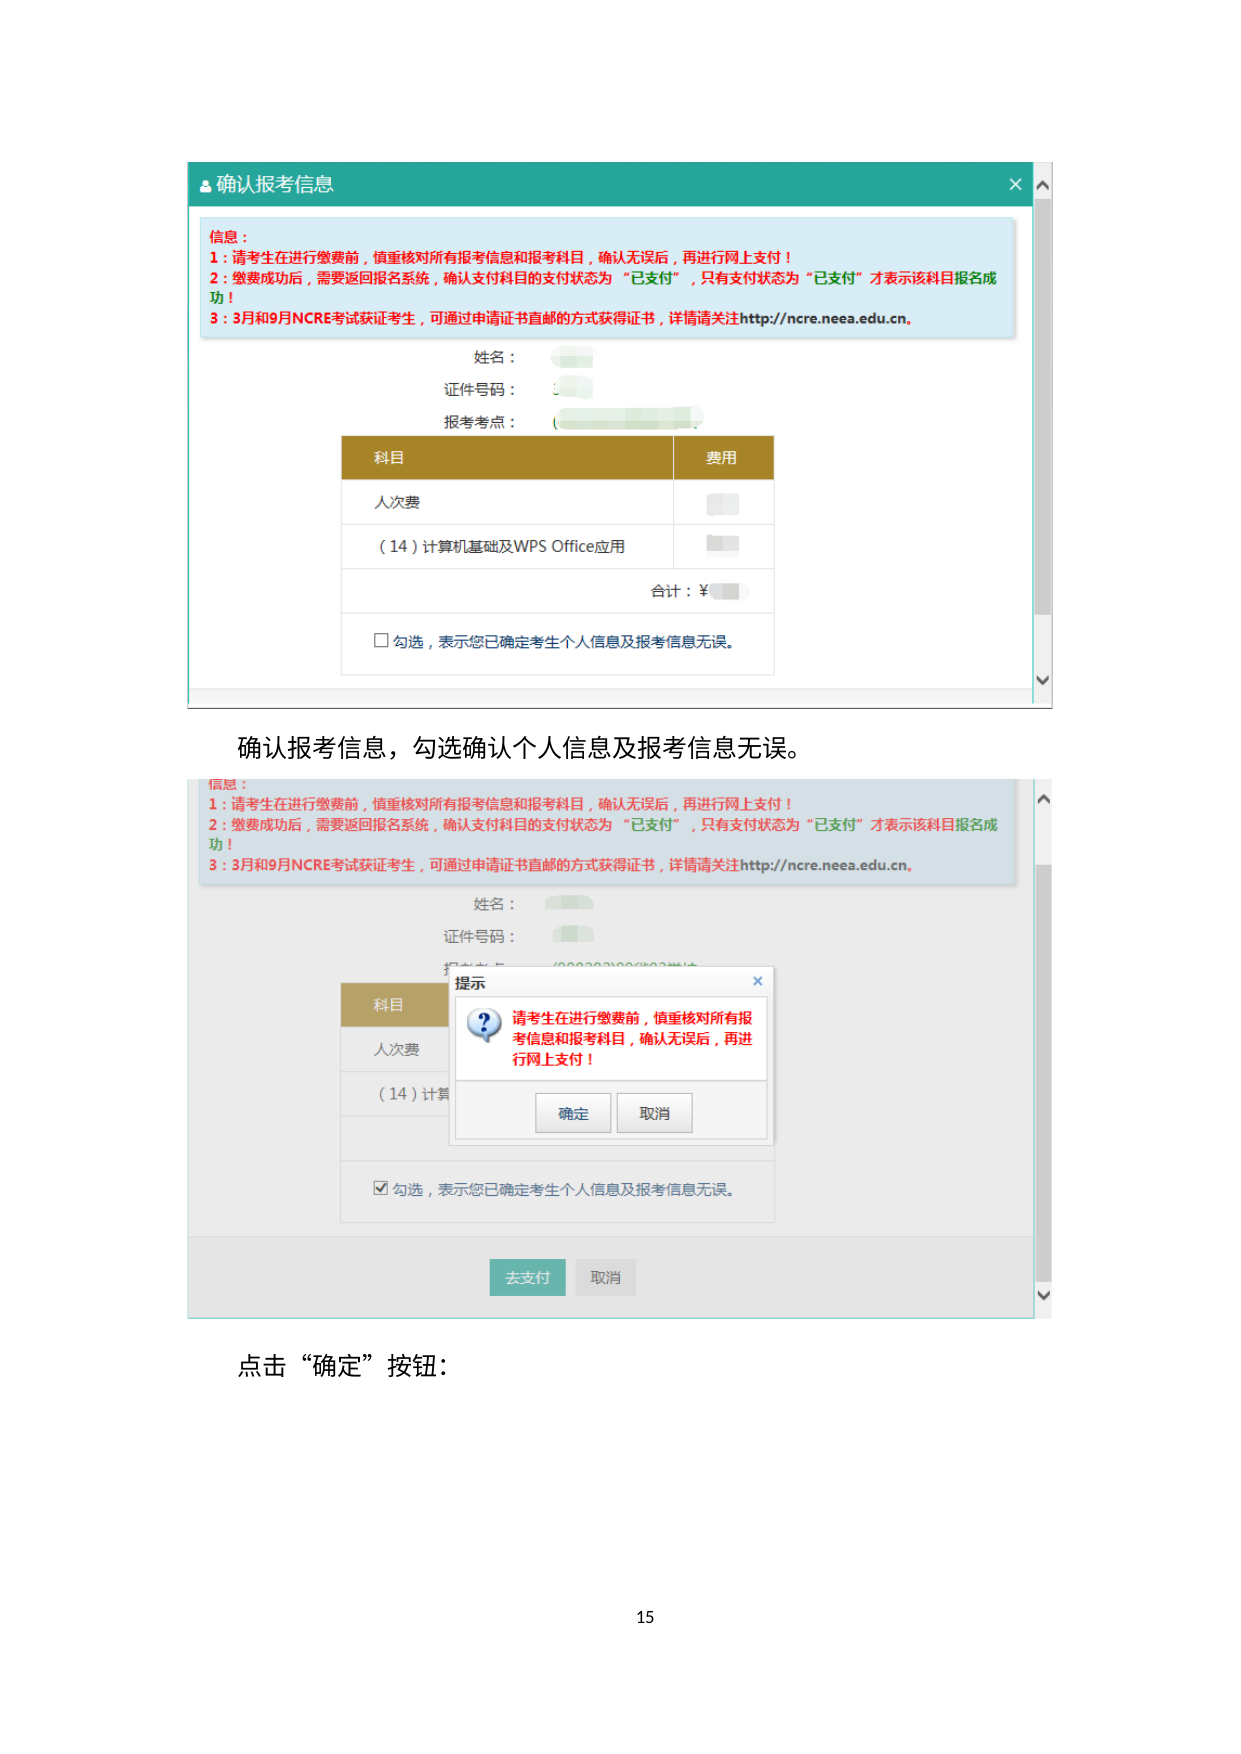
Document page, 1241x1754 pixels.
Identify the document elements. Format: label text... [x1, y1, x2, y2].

picture [187, 162, 1053, 709]
text 点击“确定”按钮： [187, 1332, 1053, 1397]
text 确认报考信息，勾选确认个人信息及报考信息无误。 [187, 714, 1053, 779]
picture [187, 779, 1052, 1321]
